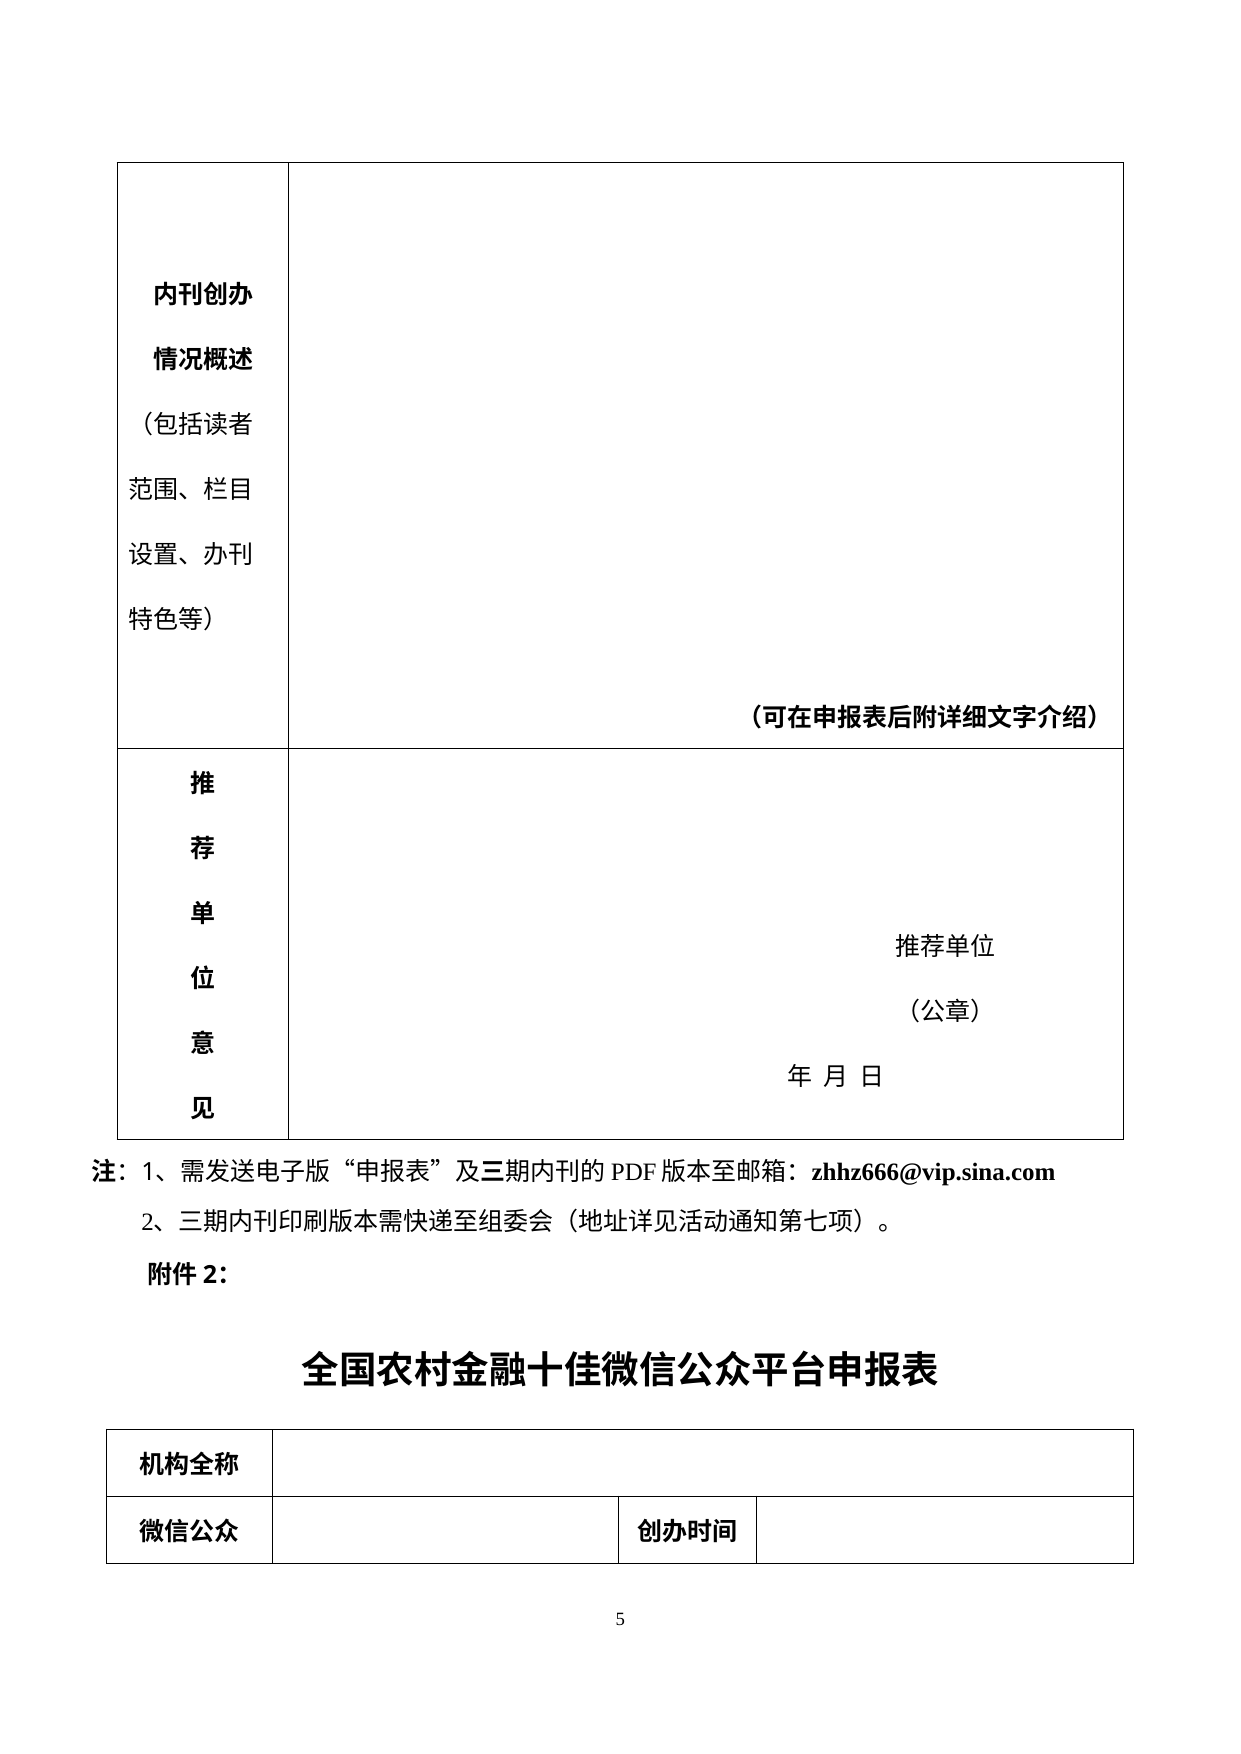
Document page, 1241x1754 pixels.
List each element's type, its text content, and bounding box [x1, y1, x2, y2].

table_cell 推 荐 单 位 意 见 [118, 749, 288, 1139]
text 注：1、需发送电子版“申报表”及三期内刊的PDF版本至邮箱：zhhz666@vip.sina.com [91, 1140, 1164, 1190]
text 全国农村金融十佳微信公众平台申报表 [148, 1334, 1092, 1399]
text 附件2： [148, 1240, 1092, 1305]
table_header 机构全称 [107, 1430, 272, 1496]
table_cell 创办时间 [619, 1497, 756, 1563]
table_cell [273, 1497, 618, 1563]
table_cell （可在申报表后附详细文字介绍） [289, 163, 1123, 748]
table_cell [757, 1497, 1133, 1563]
table_cell 推荐单位 （公章） 年 月 日 [289, 749, 1123, 1139]
text 2、三期内刊印刷版本需快递至组委会（地址详见活动通知第七项）。 [141, 1190, 1164, 1240]
table_header [273, 1430, 1133, 1496]
table_cell 内刊创办 情况概述 （包括读者范围、栏目设置、办刊特色等） [118, 163, 288, 748]
table_cell 微信公众 平台名称 [107, 1497, 272, 1563]
